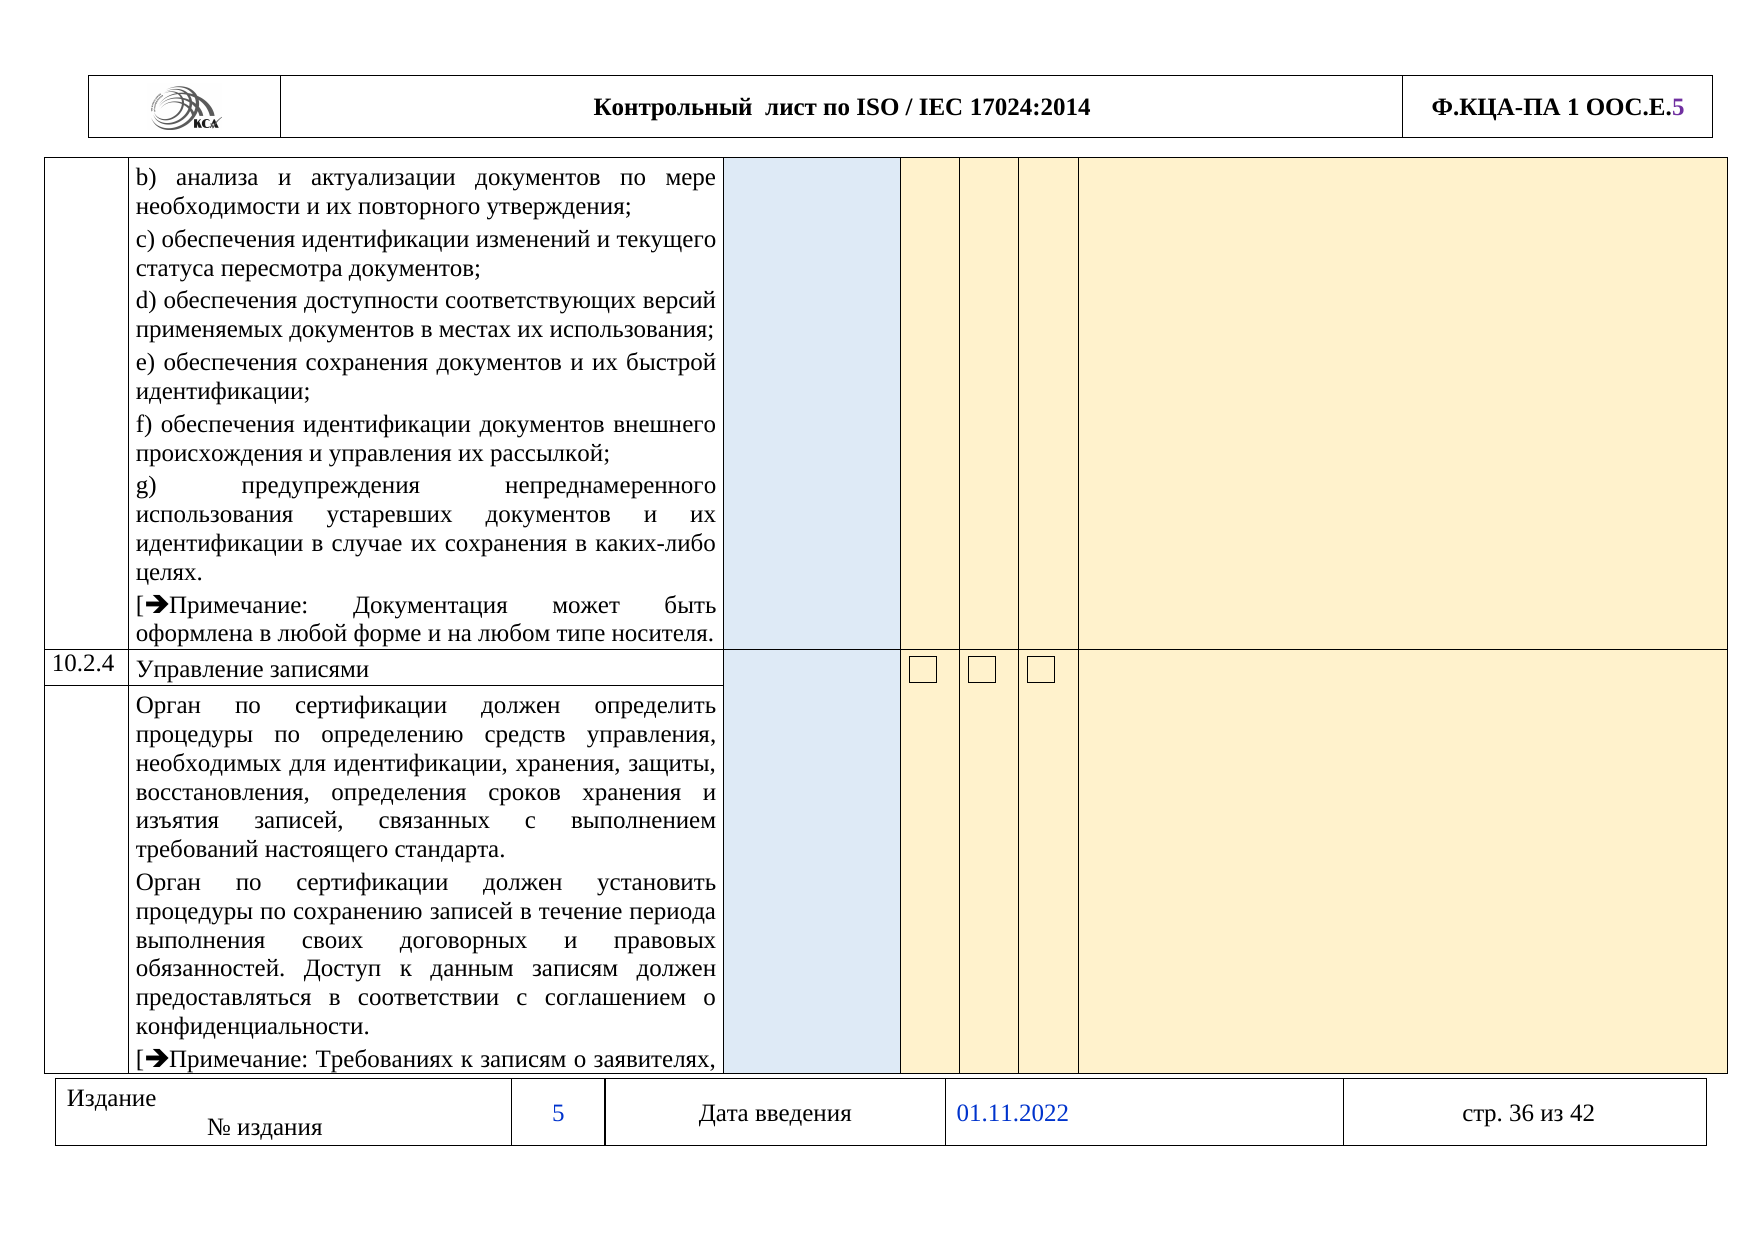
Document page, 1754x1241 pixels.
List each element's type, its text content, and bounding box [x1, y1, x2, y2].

table_cell [901, 650, 959, 1073]
table_cell [724, 650, 900, 1073]
table_cell [1019, 650, 1078, 1073]
table_cell 10.2.4 [45, 650, 128, 685]
table_cell [45, 158, 128, 649]
table_cell [1079, 650, 1727, 1073]
picture [147, 83, 223, 130]
table_cell Управление записями [129, 650, 723, 685]
table_cell [45, 686, 128, 1073]
table_cell [960, 650, 1018, 1073]
